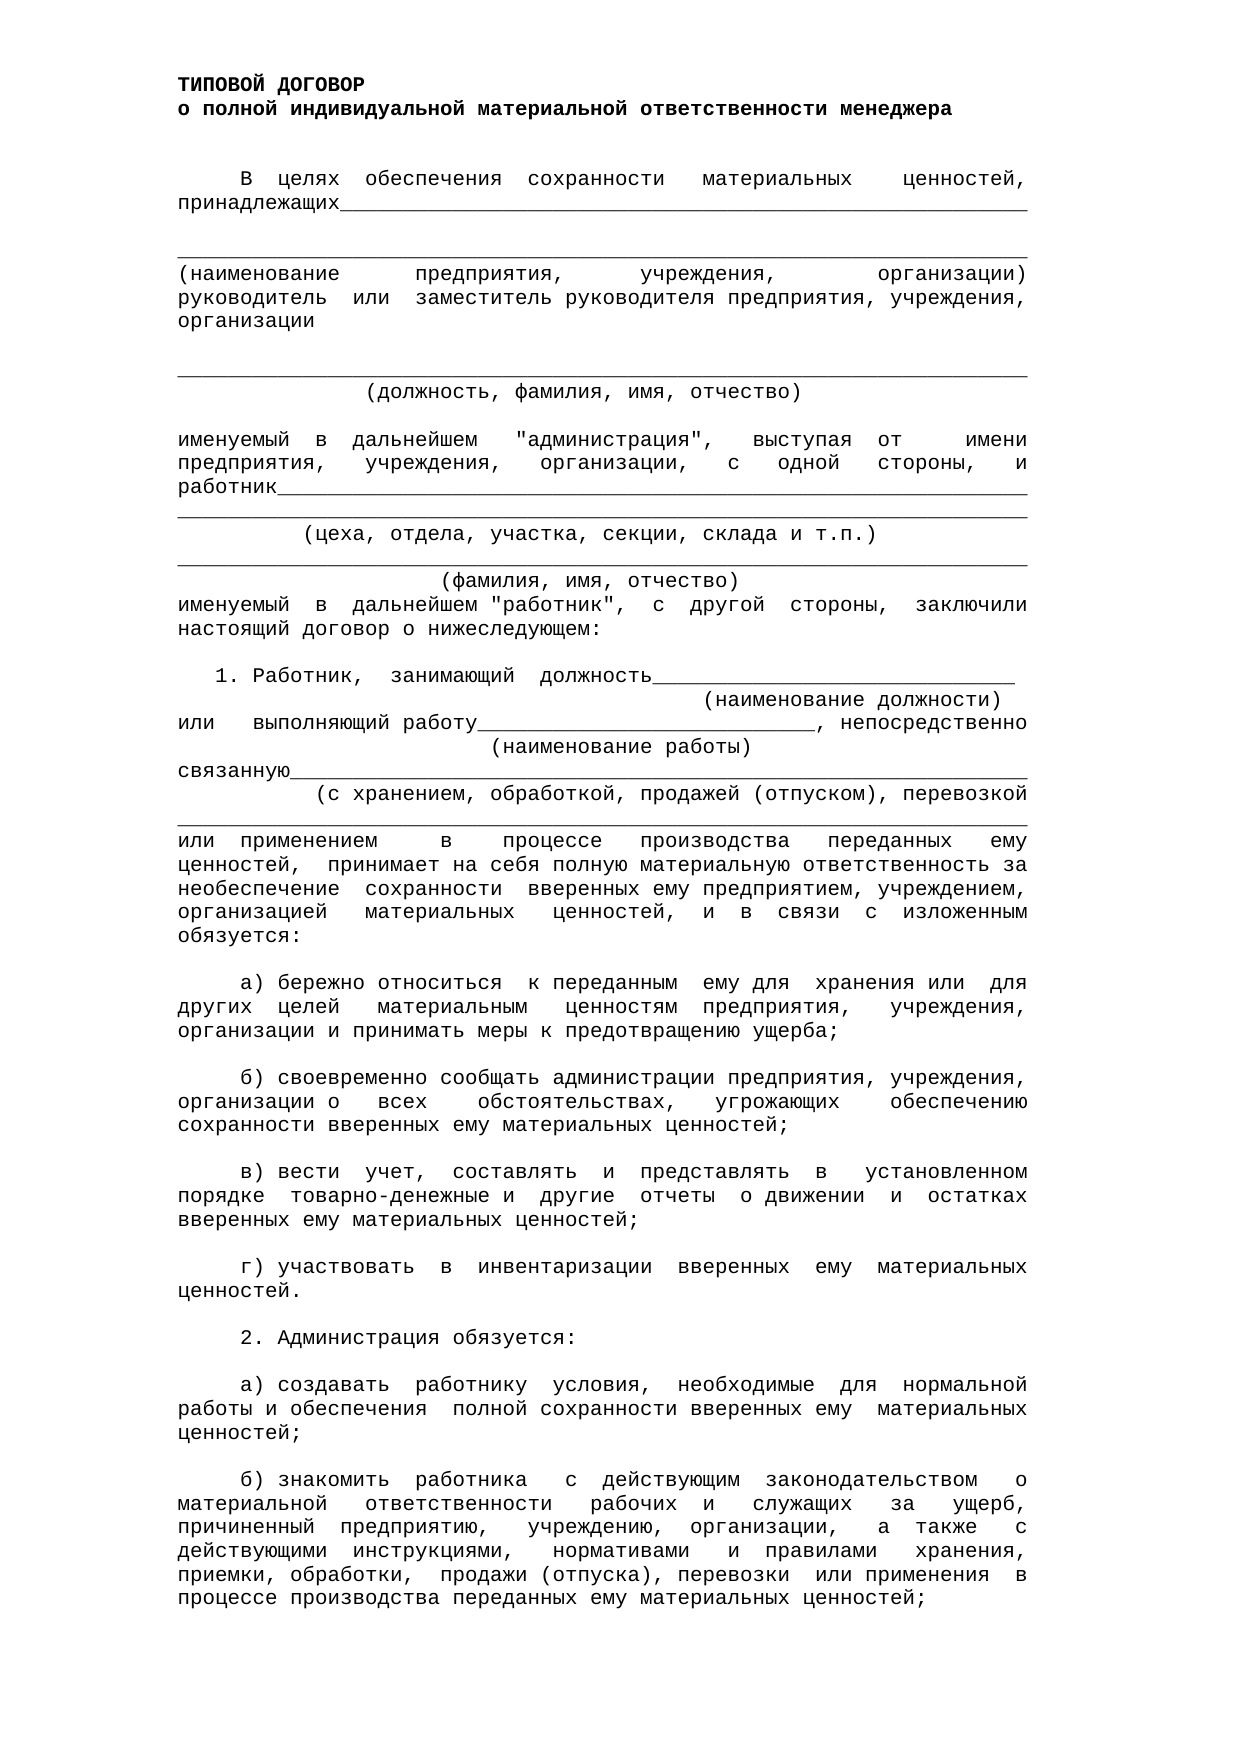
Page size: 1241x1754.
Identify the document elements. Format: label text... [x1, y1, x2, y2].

text ____________________________________________________________________ [177, 358, 1152, 381]
text ____________________________________________________________________ [177, 547, 1152, 570]
text (должность, фамилия, имя, отчество) [177, 381, 1152, 405]
text вверенных ему материальных ценностей; [177, 1209, 1152, 1232]
text ____________________________________________________________________ [177, 499, 1152, 523]
text (фамилия, имя, отчество) [177, 570, 1152, 594]
text приемки, обработки, продажи (отпуска), перевозки или применения в [177, 1563, 1152, 1587]
text организации и принимать меры к предотвращению ущерба; [177, 1020, 1152, 1043]
text (цеха, отдела, участка, секции, склада и т.п.) [177, 523, 1152, 547]
text организацией материальных ценностей, и в связи с изложенным [177, 901, 1152, 925]
text В целях обеспечения сохранности материальных ценностей, [177, 168, 1152, 192]
text а) бережно относиться к переданным ему для хранения или для [177, 972, 1152, 996]
text организации [177, 310, 1152, 334]
text именуемый в дальнейшем "администрация", выступая от имени [177, 428, 1152, 452]
text (наименование предприятия, учреждения, организации) [177, 263, 1152, 287]
text принадлежащих_______________________________________________________ [177, 192, 1152, 216]
text связанную___________________________________________________________ [177, 759, 1152, 783]
text руководитель или заместитель руководителя предприятия, учреждения, [177, 287, 1152, 310]
text организации о всех обстоятельствах, угрожающих обеспечению [177, 1091, 1152, 1114]
text ценностей. [177, 1280, 1152, 1303]
text ____________________________________________________________________ [177, 807, 1152, 831]
text б) своевременно сообщать администрации предприятия, учреждения, [177, 1067, 1152, 1091]
text 2. Администрация обязуется: [177, 1327, 1152, 1351]
text ТИПОВОЙ ДОГОВОР [177, 74, 1152, 97]
text (наименование работы) [177, 736, 1152, 759]
text (с хранением, обработкой, продажей (отпуском), перевозкой [177, 783, 1152, 807]
text работы и обеспечения полной сохранности вверенных ему материальных [177, 1398, 1152, 1422]
text сохранности вверенных ему материальных ценностей; [177, 1114, 1152, 1138]
text в) вести учет, составлять и представлять в установленном [177, 1162, 1152, 1185]
text о полной индивидуальной материальной ответственности менеджера [177, 97, 1152, 121]
text или применением в процессе производства переданных ему [177, 831, 1152, 854]
text необеспечение сохранности вверенных ему предприятием, учреждением, [177, 878, 1152, 901]
text порядке товарно-денежные и другие отчеты о движении и остатках [177, 1185, 1152, 1209]
text других целей материальным ценностям предприятия, учреждения, [177, 996, 1152, 1020]
text материальной ответственности рабочих и служащих за ущерб, [177, 1493, 1152, 1516]
text 1. Работник, занимающий должность_____________________________ [177, 665, 1152, 689]
text а) создавать работнику условия, необходимые для нормальной [177, 1374, 1152, 1398]
text ценностей; [177, 1422, 1152, 1445]
text причиненный предприятию, учреждению, организации, а также с [177, 1516, 1152, 1540]
text именуемый в дальнейшем "работник", с другой стороны, заключили [177, 594, 1152, 618]
text г) участвовать в инвентаризации вверенных ему материальных [177, 1256, 1152, 1280]
text предприятия, учреждения, организации, с одной стороны, и [177, 452, 1152, 476]
text обязуется: [177, 925, 1152, 949]
text действующими инструкциями, нормативами и правилами хранения, [177, 1540, 1152, 1563]
text ценностей, принимает на себя полную материальную ответственность за [177, 854, 1152, 878]
text работник____________________________________________________________ [177, 476, 1152, 499]
text б) знакомить работника с действующим законодательством о [177, 1469, 1152, 1493]
text ____________________________________________________________________ [177, 239, 1152, 263]
text (наименование должности) [177, 689, 1152, 712]
text настоящий договор о нижеследующем: [177, 618, 1152, 641]
text процессе производства переданных ему материальных ценностей; [177, 1587, 1152, 1611]
text или выполняющий работу___________________________, непосредственно [177, 712, 1152, 736]
